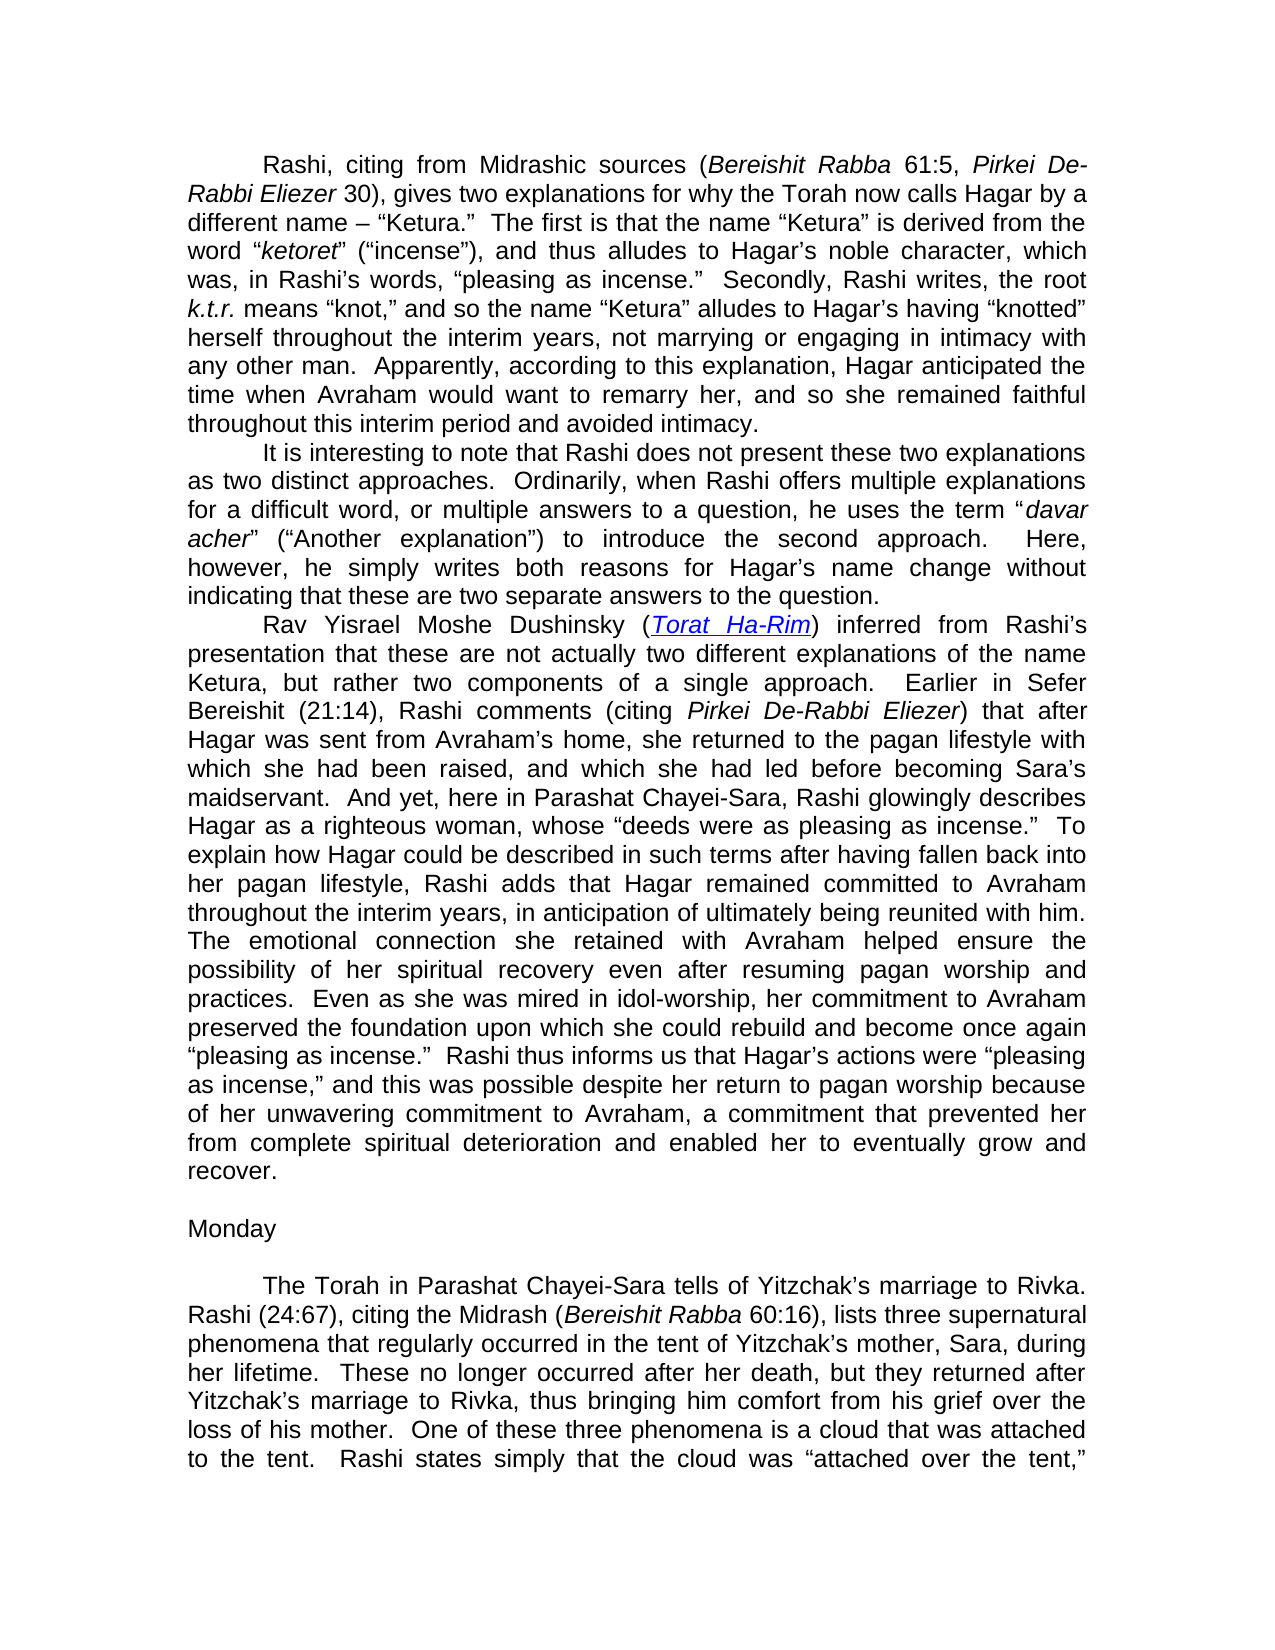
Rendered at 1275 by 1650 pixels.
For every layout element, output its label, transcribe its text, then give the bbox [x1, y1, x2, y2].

text Rav Yisrael Moshe Dushinsky (Torat Ha-Rim) inferred from Rashi’s presentation that these are not actually two different explanations of the name Ketura, but rather two components of a single approach. Earlier in Sefer Bereishit (21:14), Rashi comments (citing Pirkei De-Rabbi Eliezer) that after Hagar was sent from Avraham’s home, she returned to the pagan lifestyle with which she had been raised, and which she had led before becoming Sara’s maidservant. And yet, here in Parashat Chayei-Sara, Rashi glowingly describes Hagar as a righteous woman, whose “deeds were as pleasing as incense.” To explain how Hagar could be described in such terms after having fallen back into her pagan lifestyle, Rashi adds that Hagar remained committed to Avraham throughout the interim years, in anticipation of ultimately being reunited with him. The emotional connection she retained with Avraham helped ensure the possibility of her spiritual recovery even after resuming pagan worship and practices. Even as she was mired in idol-worship, her commitment to Avraham preserved the foundation upon which she could rebuild and become once again “pleasing as incense.” Rashi thus informs us that Hagar’s actions were “pleasing as incense,” and this was possible despite her return to pagan worship because of her unwavering commitment to Avraham, a commitment that prevented her from complete spiritual deterioration and enabled her to eventually grow and recover. [187, 610, 1088, 1185]
text Monday [187, 1214, 1088, 1242]
text Rashi, citing from Midrashic sources (Bereishit Rabba 61:5, Pirkei De-Rabbi Eliezer 30), gives two explanations for why the Torah now calls Hagar by a different name – “Ketura.” The first is that the name “Ketura” is derived from the word “ketoret” (“incense”), and thus alludes to Hagar’s noble character, which was, in Rashi’s words, “pleasing as incense.” Secondly, Rashi writes, the root k.t.r. means “knot,” and so the name “Ketura” alludes to Hagar’s having “knotted” herself throughout the interim years, not marrying or engaging in intimacy with any other man. Apparently, according to this explanation, Hagar anticipated the time when Avraham would want to remarry her, and so she remained faithful throughout this interim period and avoided intimacy. [187, 150, 1088, 437]
text It is interesting to note that Rashi does not present these two explanations as two distinct approaches. Ordinarily, when Rashi offers multiple explanations for a difficult word, or multiple answers to a question, he uses the term “davar acher” (“Another explanation”) to introduce the second approach. Here, however, he simply writes both reasons for Hagar’s name change without indicating that these are two separate answers to the question. [187, 437, 1088, 610]
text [187, 1271, 1088, 1472]
